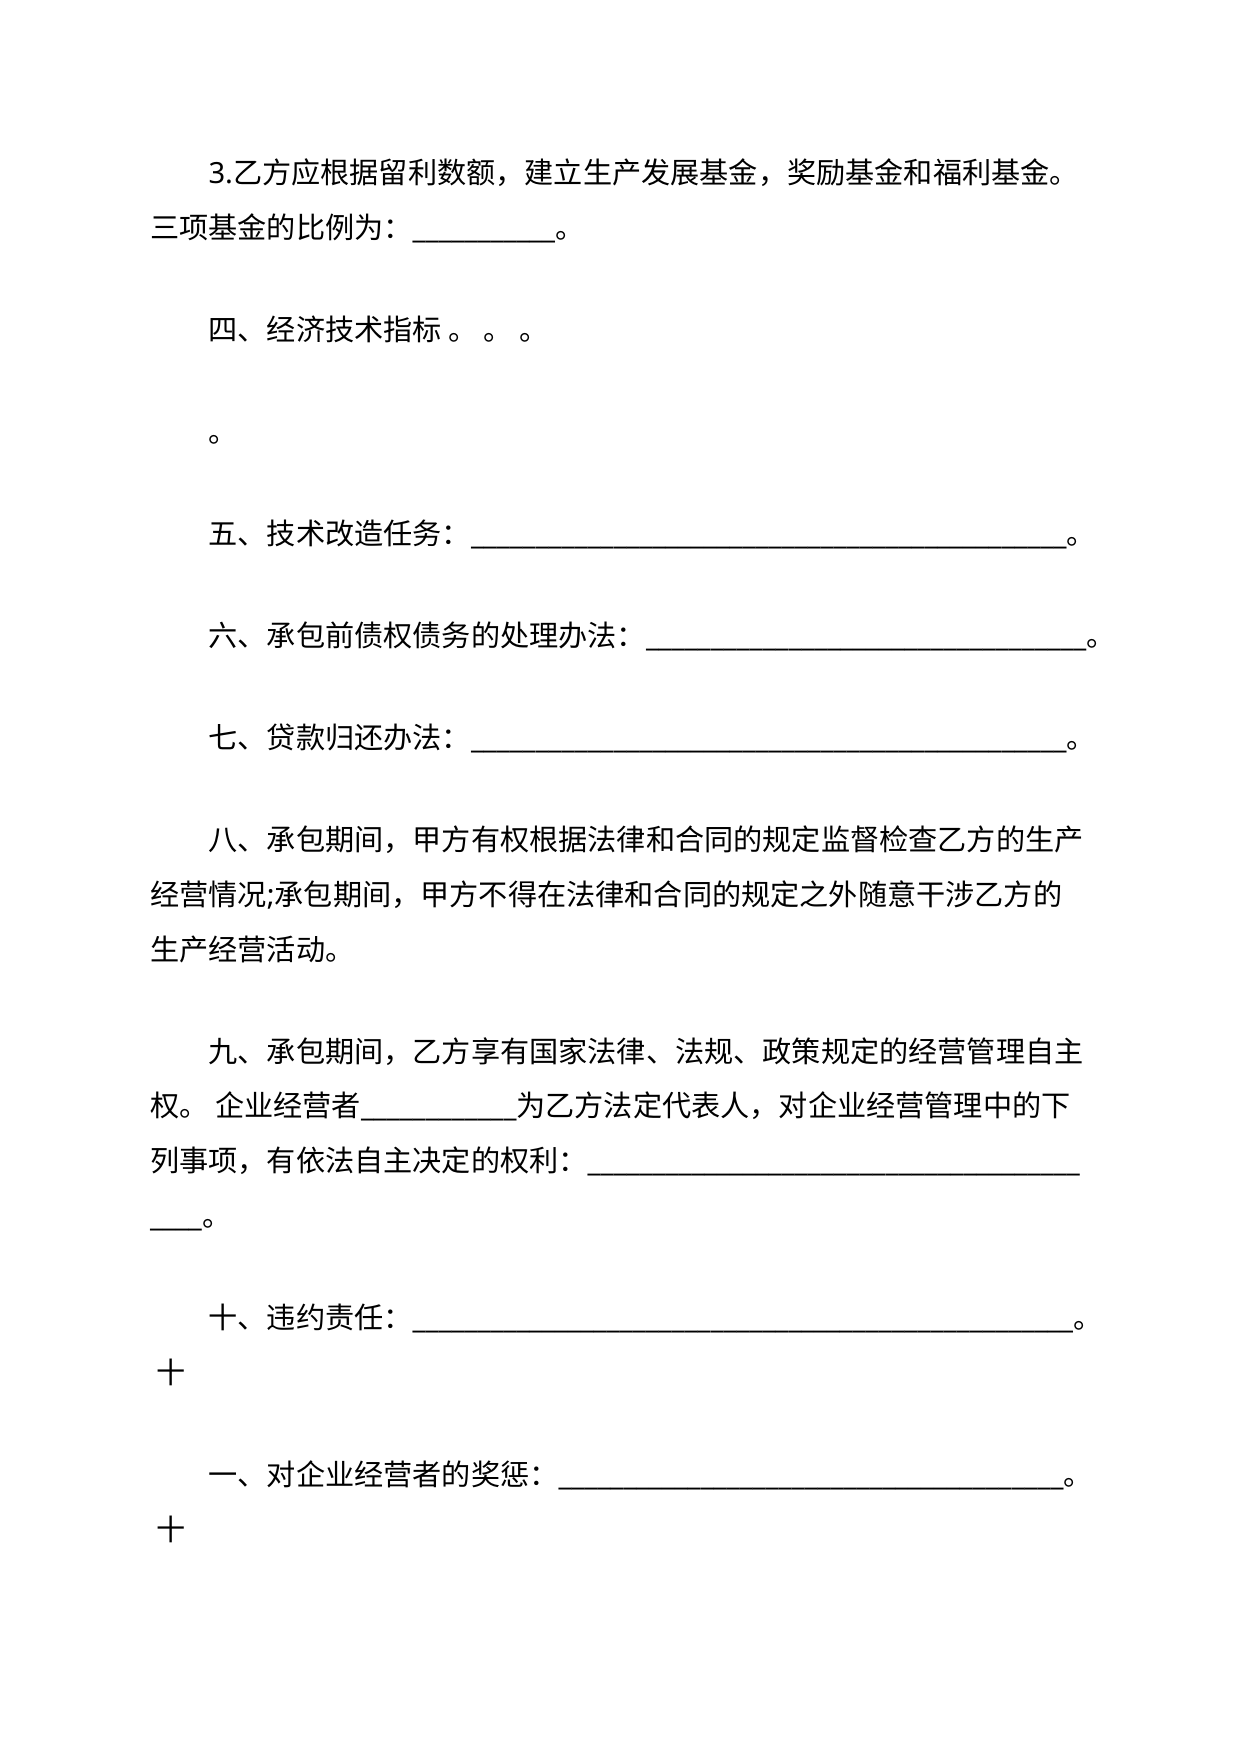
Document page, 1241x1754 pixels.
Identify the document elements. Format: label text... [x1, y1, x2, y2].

text 九、承包期间，乙方享有国家法律、法规、政策规定的经营管理自主权。 企业经营者____________为乙方法定代表人，对企业经营管理中的下列事项，有依法自主决定的权利：__________________________________________。 [150, 1028, 1090, 1235]
text 五、技术改造任务：______________________________________________。 [150, 511, 1090, 553]
text 四、经济技术指标 。 。 。 [150, 307, 1090, 349]
text 。 [150, 409, 1090, 451]
text 六、承包前债权债务的处理办法：__________________________________。 [150, 612, 1090, 655]
text 3.乙方应根据留利数额，建立生产发展基金，奖励基金和福利基金。三项基金的比例为：___________。 [150, 150, 1090, 247]
text 八、承包期间，甲方有权根据法律和合同的规定监督检查乙方的生产经营情况;承包期间，甲方不得在法律和合同的规定之外随意干涉乙方的生产经营活动。 [150, 816, 1090, 969]
text 十、违约责任：___________________________________________________。 十 [150, 1295, 1090, 1392]
text 一、对企业经营者的奖惩：_______________________________________。 十 [150, 1452, 1090, 1549]
text 七、贷款归还办法：______________________________________________。 [150, 714, 1090, 757]
